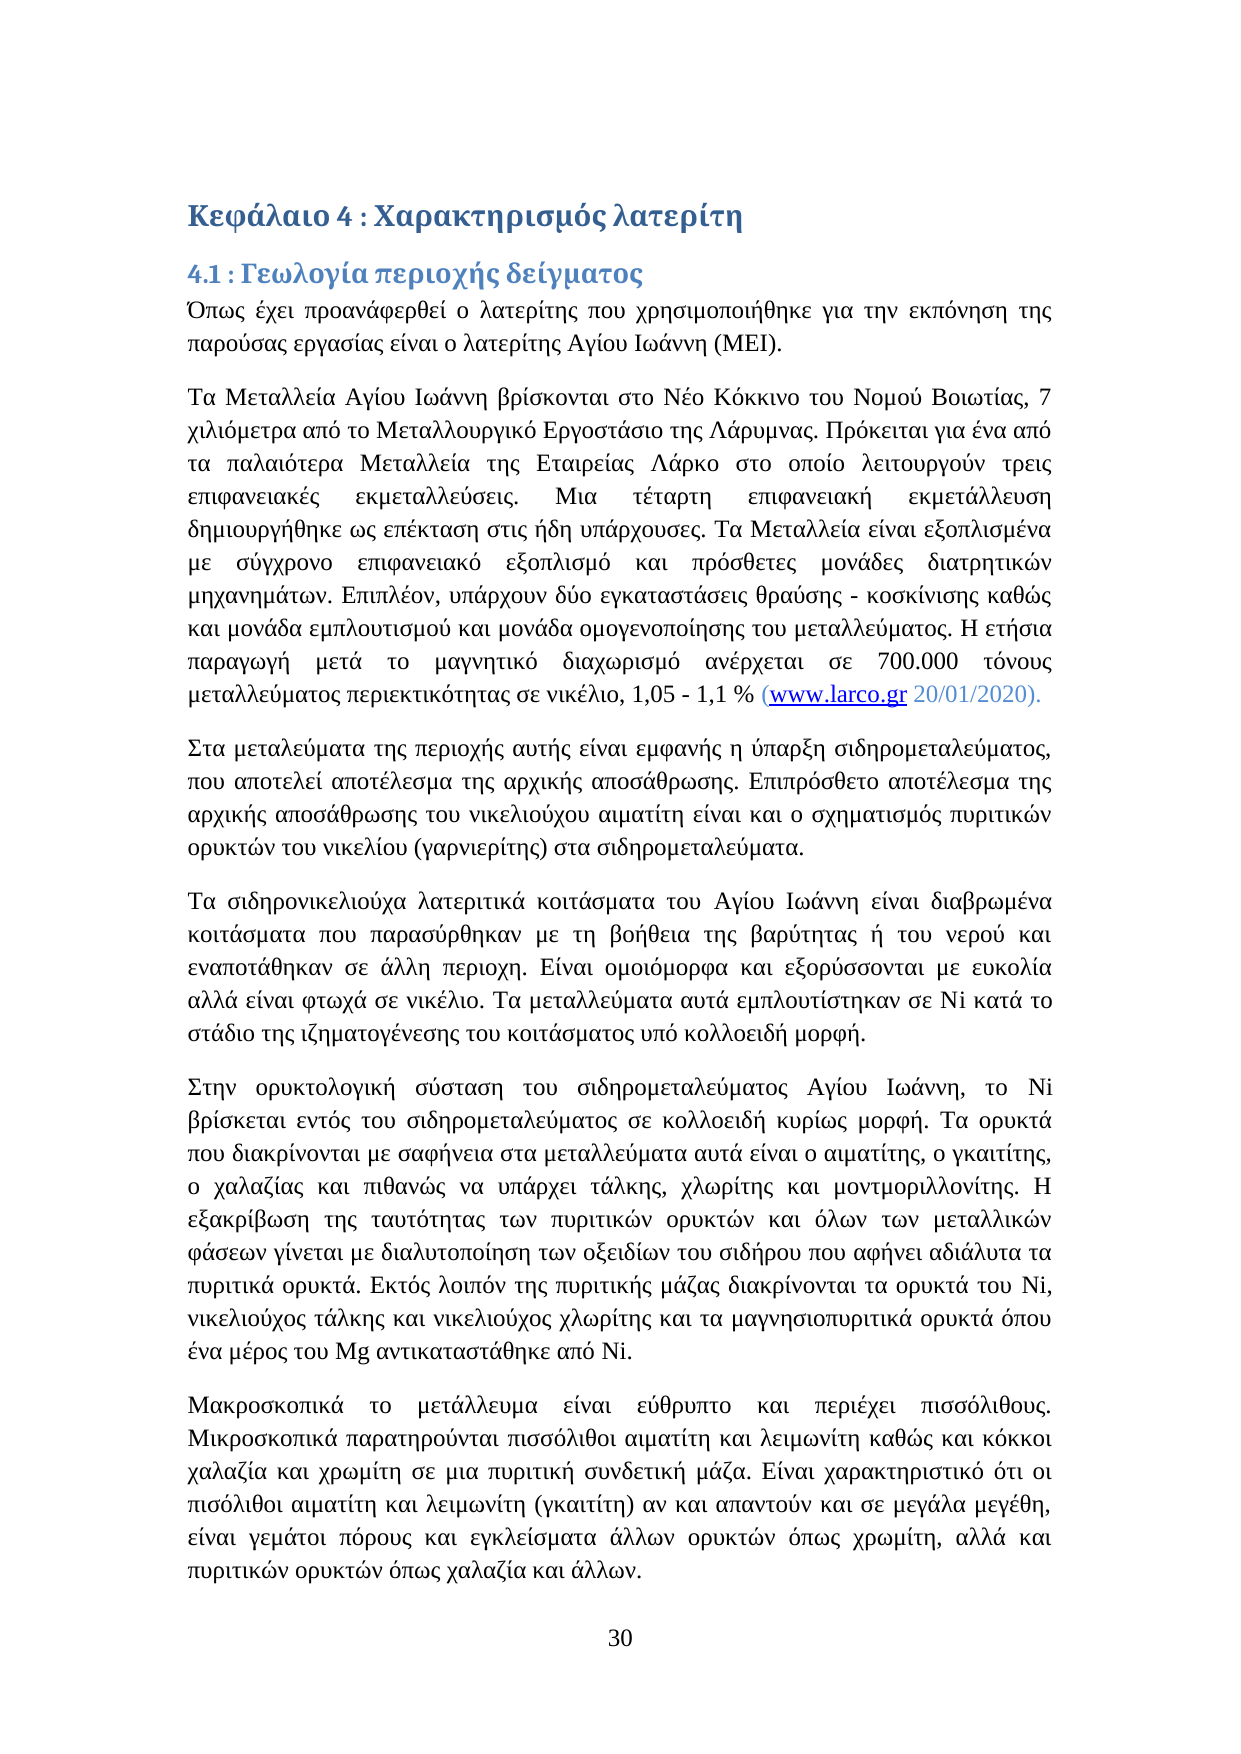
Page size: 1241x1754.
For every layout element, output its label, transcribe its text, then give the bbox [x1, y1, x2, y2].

subtitle Κεφάλαιο 4 : Χαρακτηρισμός λατερίτη [187, 200, 1053, 233]
text Τα Μεταλλεία Αγίου Ιωάννη βρίσκονται στο Νέο Κόκκινο του Νομού Βοιωτίας, 7 χιλιόμετρα από το Μεταλλουργικό Εργοστάσιο της Λάρυμνας. Πρόκειται για ένα από τα παλαιότερα Μεταλλεία της Εταιρείας Λάρκο στο οποίο λειτουργούν τρεις επιφανειακές εκμεταλλεύσεις. Μια τέταρτη επιφανειακή εκμετάλλευση δημιουργήθηκε ως επέκταση στις ήδη υπάρχουσες. Τα Μεταλλεία είναι εξοπλισμένα με σύγχρονο επιφανειακό εξοπλισμό και πρόσθετες μονάδες διατρητικών μηχανημάτων. Επιπλέον, υπάρχουν δύο εγκαταστάσεις θραύσης - κοσκίνισης καθώς και μονάδα εμπλουτισμού και μονάδα ομογενοποίησης του μεταλλεύματος. Η ετήσια παραγωγή μετά το μαγνητικό διαχωρισμό ανέρχεται σε 700.000 τόνους μεταλλεύματος περιεκτικότητας σε νικέλιο, 1,05 - 1,1 % (www.larco.gr 20/01/2020). [187, 382, 1053, 708]
text Τα σιδηρονικελιούχα λατεριτικά κοιτάσματα του Aγίου Ιωάννη είναι διαβρωμένα κοιτάσματα που παρασύρθηκαν με τη βοήθεια της βαρύτητας ή του νερού και εναποτάθηκαν σε άλλη περιοχη. Είναι ομοιόμορφα και εξορύσσονται με ευκολία αλλά είναι φτωχά σε νικέλιο. Τα μεταλλεύματα αυτά εμπλουτίστηκαν σε Νi κατά το στάδιο της ιζηματογένεσης του κοιτάσματος υπό κολλοειδή μορφή. [187, 886, 1053, 1047]
subtitle 4.1 : Γεωλογία περιοχής δείγματος [187, 259, 1053, 291]
text Μακροσκοπικά το μετάλλευμα είναι εύθρυπτο και περιέχει πισσόλιθους. Μικροσκοπικά παρατηρούνται πισσόλιθοι αιματίτη και λειμωνίτη καθώς και κόκκοι χαλαζία και χρωμίτη σε μια πυριτική συνδετική μάζα. Είναι χαρακτηριστικό ότι οι πισόλιθοι αιματίτη και λειμωνίτη (γκαιτίτη) αν και απαντούν και σε μεγάλα μεγέθη, είναι γεμάτοι πόρους και εγκλείσματα άλλων ορυκτών όπως χρωμίτη, αλλά και πυριτικών ορυκτών όπως χαλαζία και άλλων. [187, 1390, 1053, 1584]
text Όπως έχει προανάφερθεί ο λατερίτης που χρησιμοποιήθηκε για την εκπόνηση της παρούσας εργασίας είναι ο λατερίτης Αγίου Ιωάννη (ΜΕΙ). [187, 295, 1053, 357]
text Στα μεταλεύματα της περιοχής αυτής είναι εμφανής η ύπαρξη σιδηρομεταλεύματος, που αποτελεί αποτέλεσμα της αρχικής αποσάθρωσης. Επιπρόσθετο αποτέλεσμα της αρχικής αποσάθρωσης του νικελιούχου αιματίτη είναι και ο σχηματισμός πυριτικών ορυκτών του νικελίου (γαρνιερίτης) στα σιδηρομεταλεύματα. [187, 733, 1053, 861]
text Στην ορυκτολογική σύσταση του σιδηρομεταλεύματος Αγίου Ιωάννη, το Ni βρίσκεται εντός του σιδηρομεταλεύματος σε κολλοειδή κυρίως μορφή. Τα ορυκτά που διακρίνονται με σαφήνεια στα μεταλλεύματα αυτά είναι ο αιματίτης, ο γκαιτίτης, ο χαλαζίας και πιθανώς να υπάρχει τάλκης, χλωρίτης και μοντμοριλλονίτης. Η εξακρίβωση της ταυτότητας των πυριτικών ορυκτών και όλων των μεταλλικών φάσεων γίνεται με διαλυτοποίηση των οξειδίων του σιδήρου που αφήνει αδιάλυτα τα πυριτικά ορυκτά. Εκτός λοιπόν της πυριτικής μάζας διακρίνονται τα ορυκτά του Ni, νικελιούχος τάλκης και νικελιούχος χλωρίτης και τα μαγνησιοπυριτικά ορυκτά όπου ένα μέρος του Mg αντικαταστάθηκε από Ni. [187, 1072, 1053, 1365]
